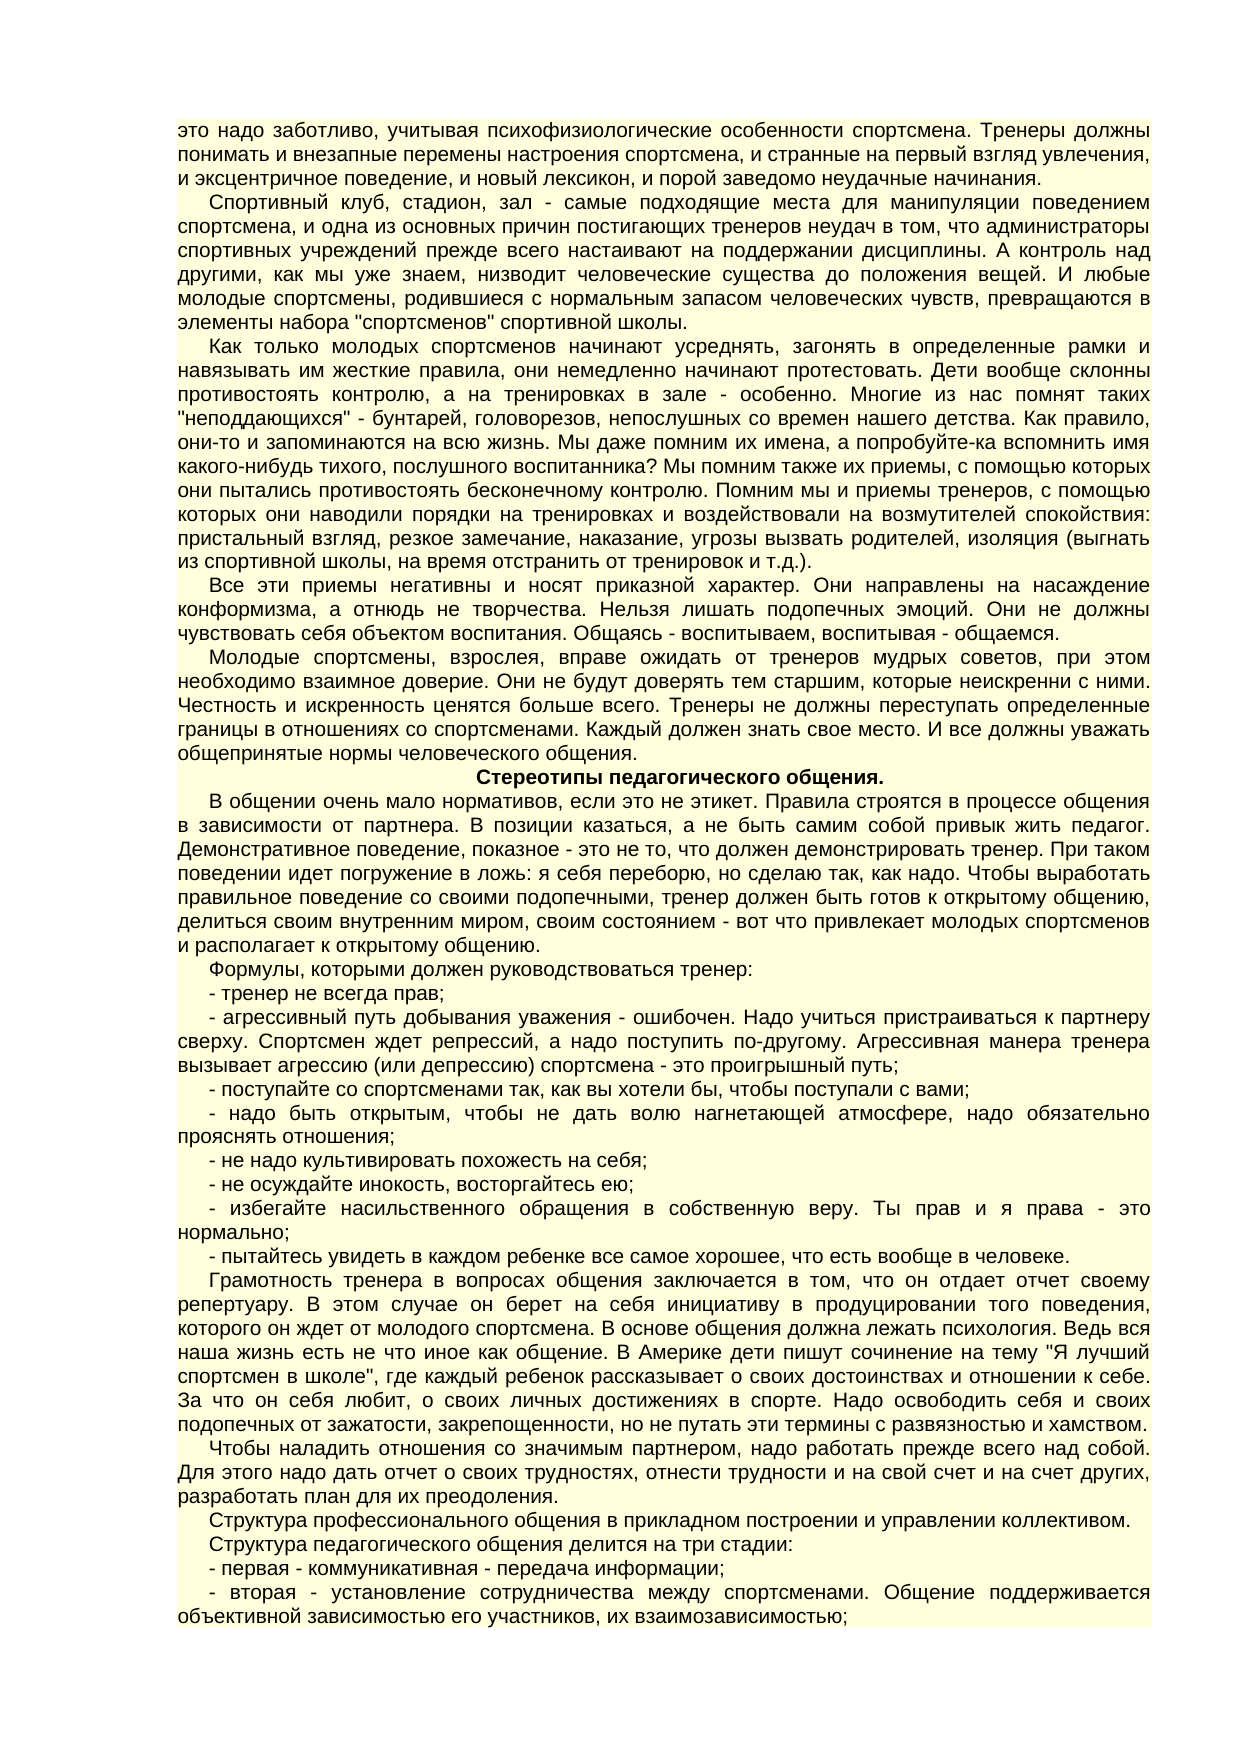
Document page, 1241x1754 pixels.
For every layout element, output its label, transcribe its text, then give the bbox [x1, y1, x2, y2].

text Чтобы наладить отношения со значимым партнером, надо работать прежде всего над собой. Для этого надо дать отчет о своих трудностях, отнести трудности и на свой счет и на счет других, разработать план для их преодоления. [177, 1436, 1152, 1508]
text Структура профессионального общения в прикладном построении и управлении коллективом. [177, 1508, 1152, 1532]
text Как только молодых спортсменов начинают усреднять, загонять в определенные рамки и навязывать им жесткие правила, они немедленно начинают протестовать. Дети вообще склонны противостоять контролю, а на тренировках в зале - особенно. Многие из нас помнят таких "неподдающихся" - бунтарей, головорезов, непослушных со времен нашего детства. Как правило, они-то и запоминаются на всю жизнь. Мы даже помним их имена, а попробуйте-ка вспомнить имя какого-нибудь тихого, послушного воспитанника? Мы помним также их приемы, с помощью которых они пытались противостоять бесконечному контролю. Помним мы и приемы тренеров, с помощью которых они наводили порядки на тренировках и воздействовали на возмутителей спокойствия: пристальный взгляд, резкое замечание, наказание, угрозы вызвать родителей, изоляция (выгнать из спортивной школы, на время отстранить от тренировок и т.д.). [177, 334, 1152, 573]
text Формулы, которыми должен руководствоваться тренер: [177, 957, 1152, 981]
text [177, 118, 1152, 190]
text Структура педагогического общения делится на три стадии: [177, 1532, 1152, 1556]
text - поступайте со спортсменами так, как вы хотели бы, чтобы поступали с вами; [177, 1076, 1152, 1100]
text Спортивный клуб, стадион, зал - самые подходящие места для манипуляции поведением спортсмена, и одна из основных причин постигающих тренеров неудач в том, что администраторы спортивных учреждений прежде всего настаивают на поддержании дисциплины. А контроль над другими, как мы уже знаем, низводит человеческие существа до положения вещей. И любые молодые спортсмены, родившиеся с нормальным запасом человеческих чувств, превращаются в элементы набора "спортсменов" спортивной школы. [177, 190, 1152, 334]
text - пытайтесь увидеть в каждом ребенке все самое хорошее, что есть вообще в человеке. [177, 1244, 1152, 1268]
text Все эти приемы негативны и носят приказной характер. Они направлены на насаждение конформизма, а отнюдь не творчества. Нельзя лишать подопечных эмоций. Они не должны чувствовать себя объектом воспитания. Общаясь - воспитываем, воспитывая - общаемся. [177, 573, 1152, 645]
text Стереотипы педагогического общения. [177, 765, 1152, 789]
text - не осуждайте инокость, восторгайтесь ею; [177, 1172, 1152, 1196]
text - избегайте насильственного обращения в собственную веру. Ты прав и я права - это нормально; [177, 1196, 1152, 1244]
text - надо быть открытым, чтобы не дать волю нагнетающей атмосфере, надо обязательно прояснять отношения; [177, 1100, 1152, 1148]
text - не надо культивировать похожесть на себя; [177, 1148, 1152, 1172]
text - вторая - установление сотрудничества между спортсменами. Общение поддерживается объективной зависимостью его участников, их взаимозависимостью; [177, 1579, 1152, 1627]
text Грамотность тренера в вопросах общения заключается в том, что он отдает отчет своему репертуару. В этом случае он берет на себя инициативу в продуцировании того поведения, которого он ждет от молодого спортсмена. В основе общения должна лежать психология. Ведь вся наша жизнь есть не что иное как общение. В Америке дети пишут сочинение на тему "Я лучший спортсмен в школе", где каждый ребенок рассказывает о своих достоинствах и отношении к себе. За что он себя любит, о своих личных достижениях в спорте. Надо освободить себя и своих подопечных от зажатости, закрепощенности, но не путать эти термины с развязностью и хамством. [177, 1268, 1152, 1436]
text - первая - коммуникативная - передача информации; [177, 1556, 1152, 1579]
text В общении очень мало нормативов, если это не этикет. Правила строятся в процессе общения в зависимости от партнера. В позиции казаться, а не быть самим собой привык жить педагог. Демонстративное поведение, показное - это не то, что должен демонстрировать тренер. При таком поведении идет погружение в ложь: я себя переборю, но сделаю так, как надо. Чтобы выработать правильное поведение со своими подопечными, тренер должен быть готов к открытому общению, делиться своим внутренним миром, своим состоянием - вот что привлекает молодых спортсменов и располагает к открытому общению. [177, 789, 1152, 957]
text - агрессивный путь добывания уважения - ошибочен. Надо учиться пристраиваться к партнеру сверху. Спортсмен ждет репрессий, а надо поступить по-другому. Агрессивная манера тренера вызывает агрессию (или депрессию) спортсмена - это проигрышный путь; [177, 1004, 1152, 1076]
text - тренер не всегда прав; [177, 981, 1152, 1004]
text Молодые спортсмены, взрослея, вправе ожидать от тренеров мудрых советов, при этом необходимо взаимное доверие. Они не будут доверять тем старшим, которые неискренни с ними. Честность и искренность ценятся больше всего. Тренеры не должны переступать определенные границы в отношениях со спортсменами. Каждый должен знать свое место. И все должны уважать общепринятые нормы человеческого общения. [177, 645, 1152, 765]
